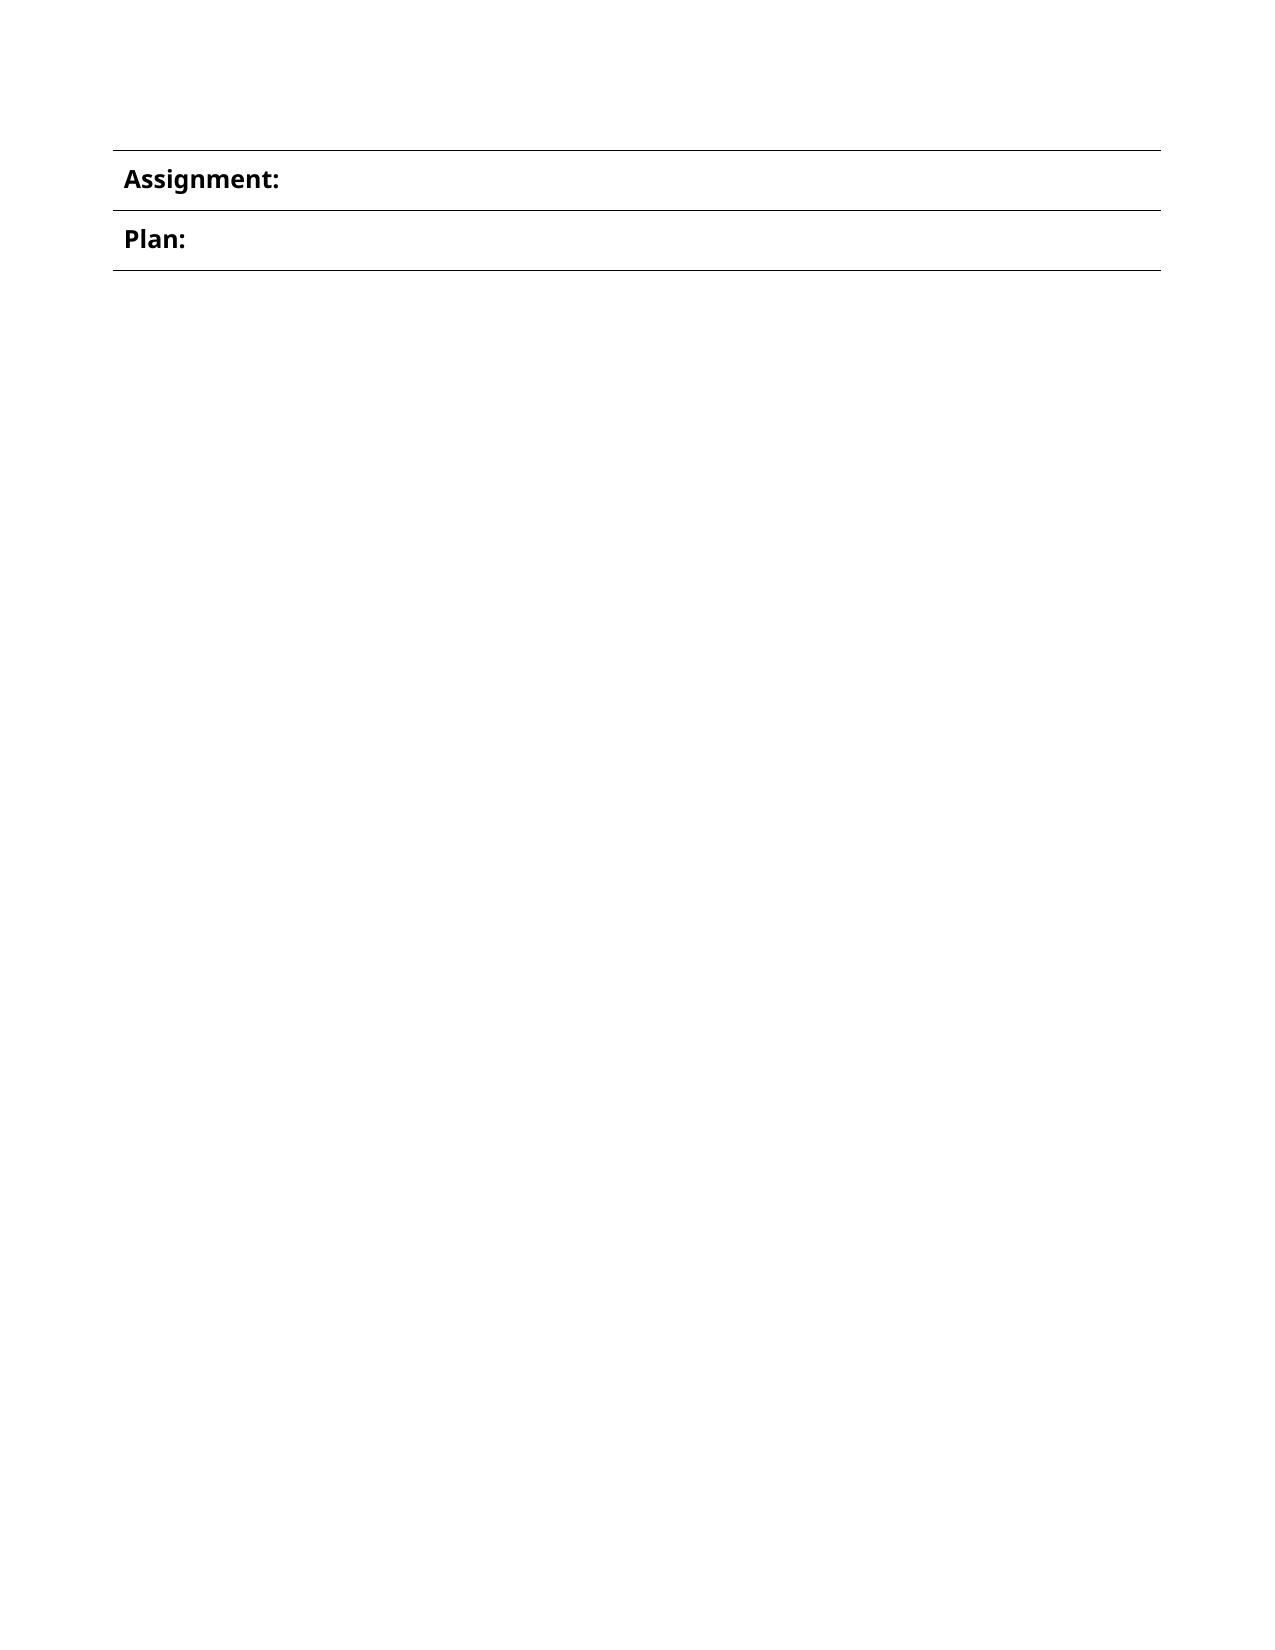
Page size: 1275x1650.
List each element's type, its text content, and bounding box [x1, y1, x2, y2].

table_cell Assignment: [113, 151, 1161, 210]
table_cell Plan: [113, 211, 1161, 270]
